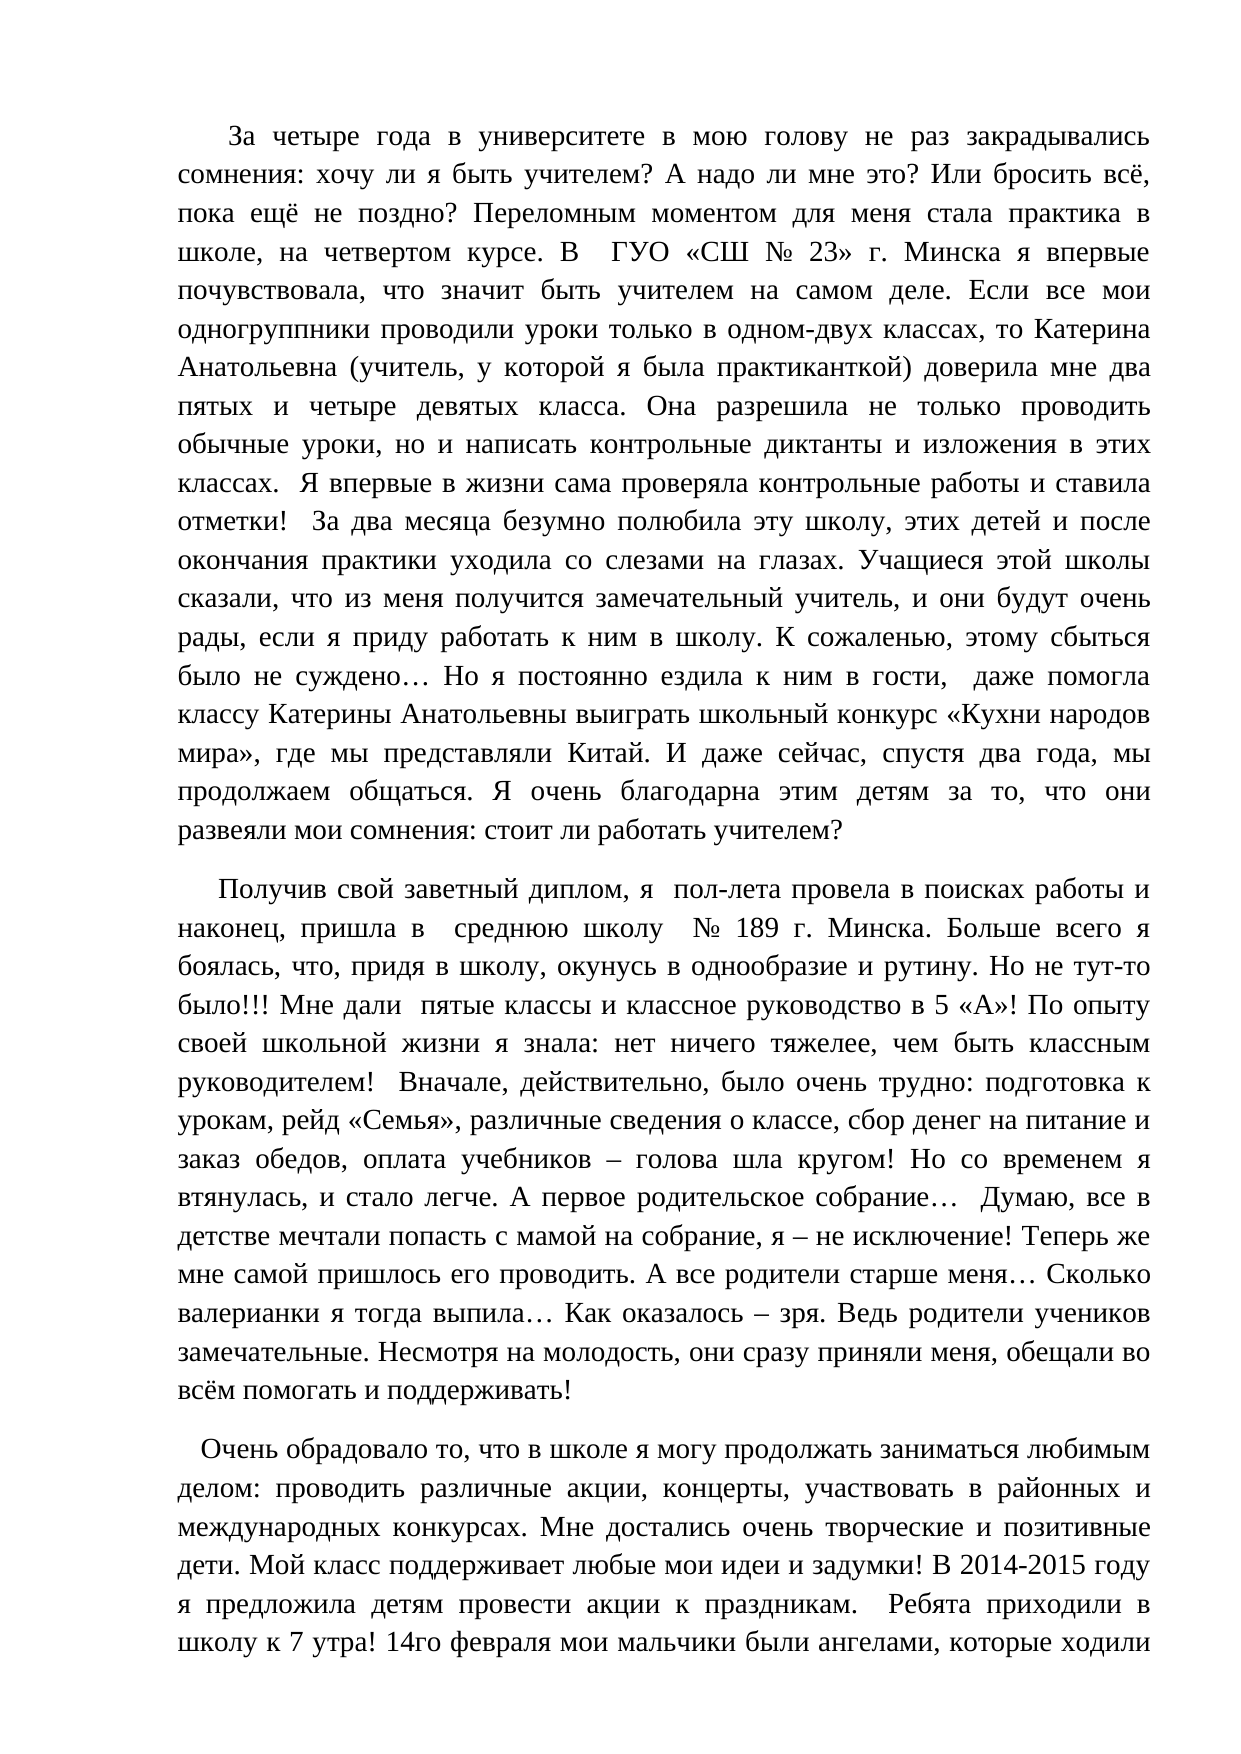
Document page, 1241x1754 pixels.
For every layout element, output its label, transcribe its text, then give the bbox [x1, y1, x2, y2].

text За четыре года в университете в мою голову не раз закрадывались сомнения: хочу ли я быть учителем? А надо ли мне это? Или бросить всё, пока ещё не поздно? Переломным моментом для меня стала практика в школе, на четвертом курсе. В ГУО «СШ № 23» г. Минска я впервые почувствовала, что значит быть учителем на самом деле. Если все мои одногруппники проводили уроки только в одном-двух классах, то Катерина Анатольевна (учитель, у которой я была практиканткой) доверила мне два пятых и четыре девятых класса. Она разрешила не только проводить обычные уроки, но и написать контрольные диктанты и изложения в этих классах. Я впервые в жизни сама проверяла контрольные работы и ставила отметки! За два месяца безумно полюбила эту школу, этих детей и после окончания практики уходила со слезами на глазах. Учащиеся этой школы сказали, что из меня получится замечательный учитель, и они будут очень рады, если я приду работать к ним в школу. К сожаленью, этому сбыться было не суждено… Но я постоянно ездила к ним в гости, даже помогла классу Катерины Анатольевны выиграть школьный конкурс «Кухни народов мира», где мы представляли Китай. И даже сейчас, спустя два года, мы продолжаем общаться. Я очень благодарна этим детям за то, что они развеяли мои сомнения: стоит ли работать учителем? [177, 118, 1152, 845]
text Получив свой заветный диплом, я пол-лета провела в поисках работы и наконец, пришла в среднюю школу № 189 г. Минска. Больше всего я боялась, что, придя в школу, окунусь в однообразие и рутину. Но не тут-то было!!! Мне дали пятые классы и классное руководство в 5 «А»! По опыту своей школьной жизни я знала: нет ничего тяжелее, чем быть классным руководителем! Вначале, действительно, было очень трудно: подготовка к урокам, рейд «Семья», различные сведения о классе, сбор денег на питание и заказ обедов, оплата учебников – голова шла кругом! Но со временем я втянулась, и стало легче. А первое родительское собрание… Думаю, все в детстве мечтали попасть с мамой на собрание, я – не исключение! Теперь же мне самой пришлось его проводить. А все родители старше меня… Сколько валерианки я тогда выпила… Как оказалось – зря. Ведь родители учеников замечательные. Несмотря на молодость, они сразу приняли меня, обещали во всём помогать и поддерживать! [177, 871, 1152, 1406]
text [177, 1432, 1152, 1658]
